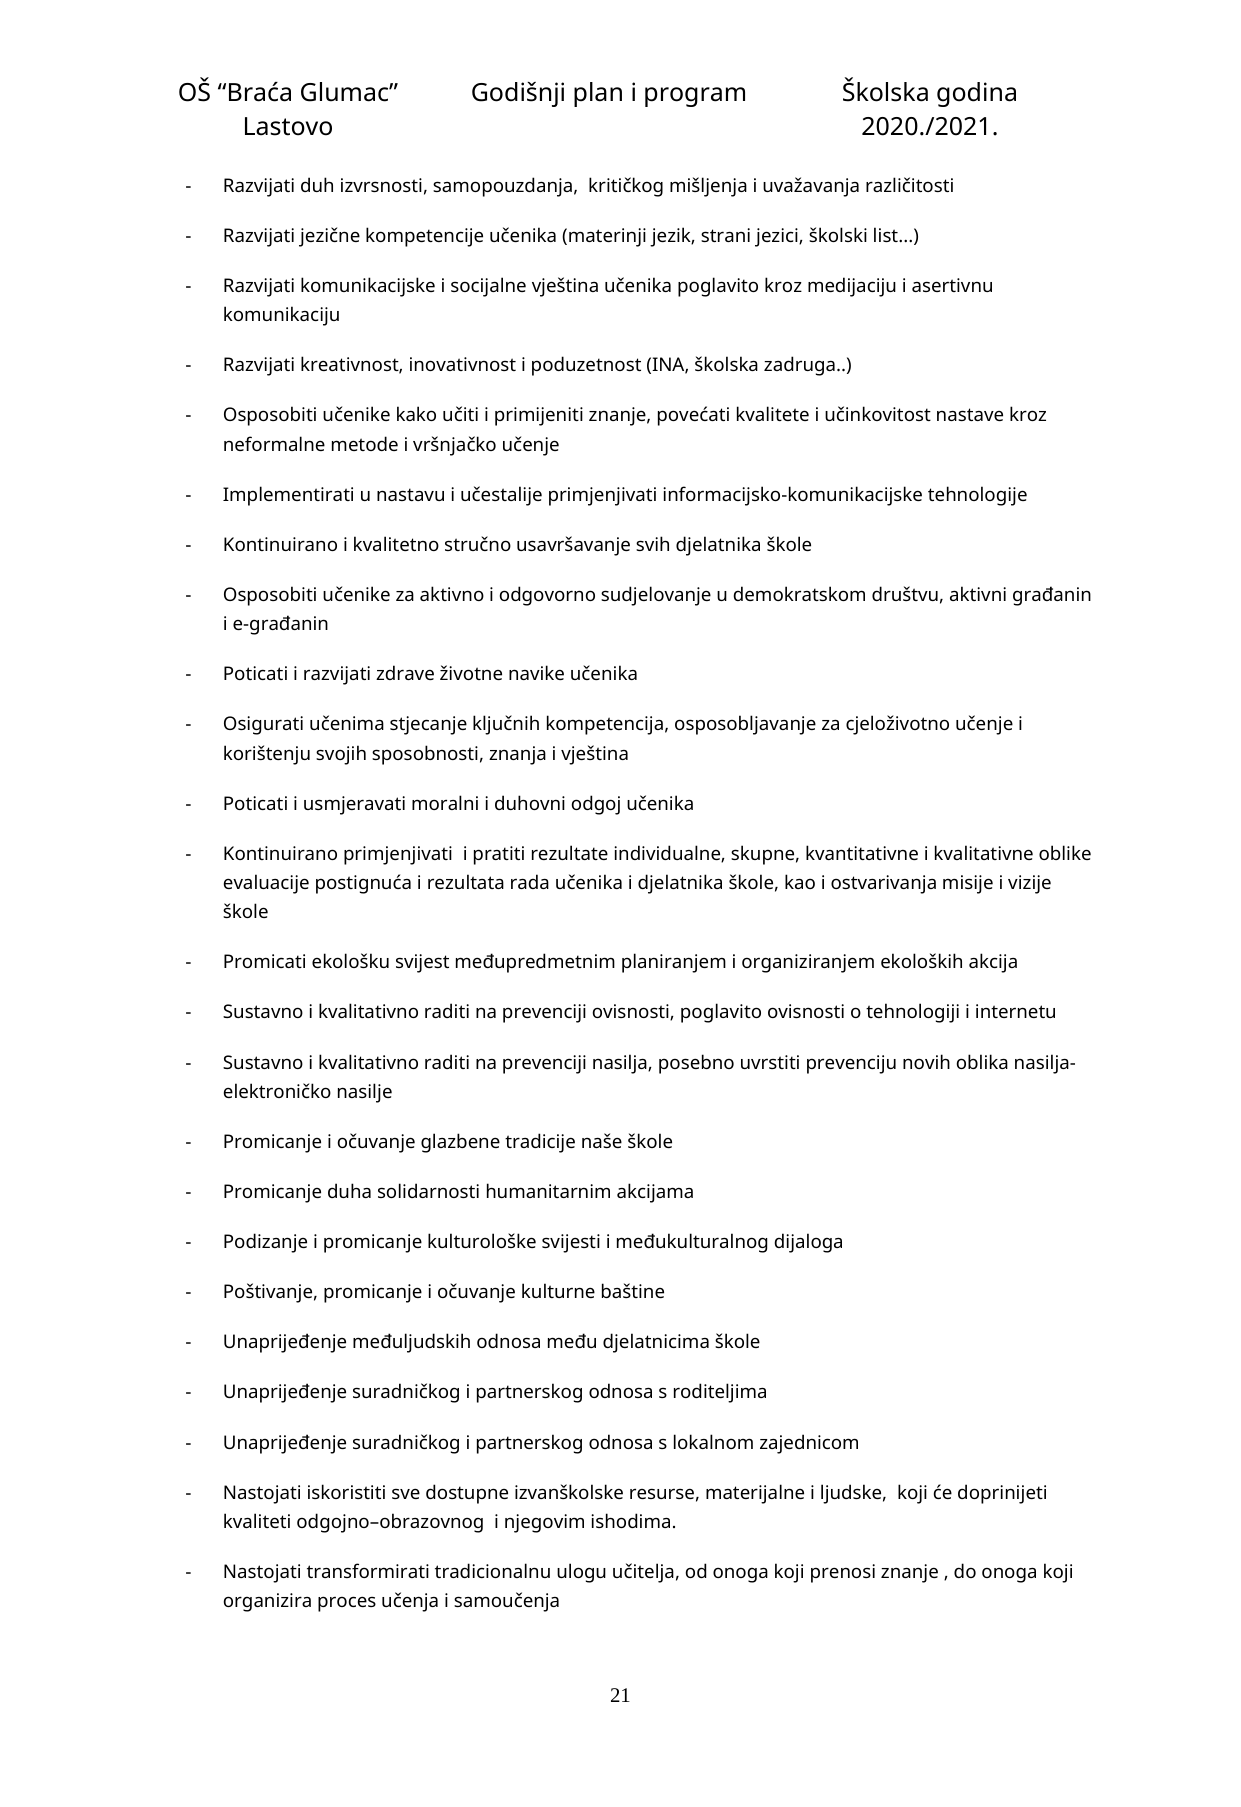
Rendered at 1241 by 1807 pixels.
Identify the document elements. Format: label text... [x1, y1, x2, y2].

list Promicanje duha solidarnosti humanitarnim akcijama [185, 1178, 1093, 1204]
list Nastojati transformirati tradicionalnu ulogu učitelja, od onoga koji prenosi znanje , do onoga koji organizira proces učenja i samoučenja [185, 1558, 1093, 1613]
list Razvijati komunikacijske i socijalne vještina učenika poglavito kroz medijaciju i asertivnu komunikaciju [185, 272, 1093, 327]
list Osposobiti učenike kako učiti i primijeniti znanje, povećati kvalitete i učinkovitost nastave kroz neformalne metode i vršnjačko učenje [185, 402, 1093, 456]
list Unaprijeđenje suradničkog i partnerskog odnosa s roditeljima [185, 1379, 1093, 1404]
list Poticati i razvijati zdrave životne navike učenika [185, 661, 1093, 686]
list Implementirati u nastavu i učestalije primjenjivati informacijsko-komunikacijske tehnologije [185, 481, 1093, 506]
list Razvijati duh izvrsnosti, samopouzdanja, kritičkog mišljenja i uvažavanja različitosti [185, 172, 1093, 197]
list Promicanje i očuvanje glazbene tradicije naše škole [185, 1128, 1093, 1154]
list Osposobiti učenike za aktivno i odgovorno sudjelovanje u demokratskom društvu, aktivni građanin i e-građanin [185, 581, 1093, 636]
list Podizanje i promicanje kulturološke svijesti i međukulturalnog dijaloga [185, 1228, 1093, 1254]
list Poticati i usmjeravati moralni i duhovni odgoj učenika [185, 790, 1093, 816]
list Osigurati učenima stjecanje ključnih kompetencija, osposobljavanje za cjeloživotno učenje i korištenju svojih sposobnosti, znanja i vještina [185, 711, 1093, 765]
list Razvijati kreativnost, inovativnost i poduzetnost (INA, školska zadruga..) [185, 351, 1093, 377]
list Nastojati iskoristiti sve dostupne izvanškolske resurse, materijalne i ljudske, koji će doprinijeti kvaliteti odgojno–obrazovnog i njegovim ishodima. [185, 1479, 1093, 1534]
list Razvijati jezične kompetencije učenika (materinji jezik, strani jezici, školski list...) [185, 222, 1093, 247]
list Poštivanje, promicanje i očuvanje kulturne baštine [185, 1279, 1093, 1304]
list Unaprijeđenje međuljudskih odnosa među djelatnicima škole [185, 1329, 1093, 1354]
list Kontinuirano primjenjivati i pratiti rezultate individualne, skupne, kvantitativne i kvalitativne oblike evaluacije postignuća i rezultata rada učenika i djelatnika škole, kao i ostvarivanja misije i vizije škole [185, 840, 1093, 924]
list Promicati ekološku svijest međupredmetnim planiranjem i organiziranjem ekoloških akcija [185, 949, 1093, 974]
list Sustavno i kvalitativno raditi na prevenciji nasilja, posebno uvrstiti prevenciju novih oblika nasilja-elektroničko nasilje [185, 1049, 1093, 1104]
list Kontinuirano i kvalitetno stručno usavršavanje svih djelatnika škole [185, 531, 1093, 557]
list Unaprijeđenje suradničkog i partnerskog odnosa s lokalnom zajednicom [185, 1429, 1093, 1454]
list Sustavno i kvalitativno raditi na prevenciji ovisnosti, poglavito ovisnosti o tehnologiji i internetu [185, 999, 1093, 1024]
